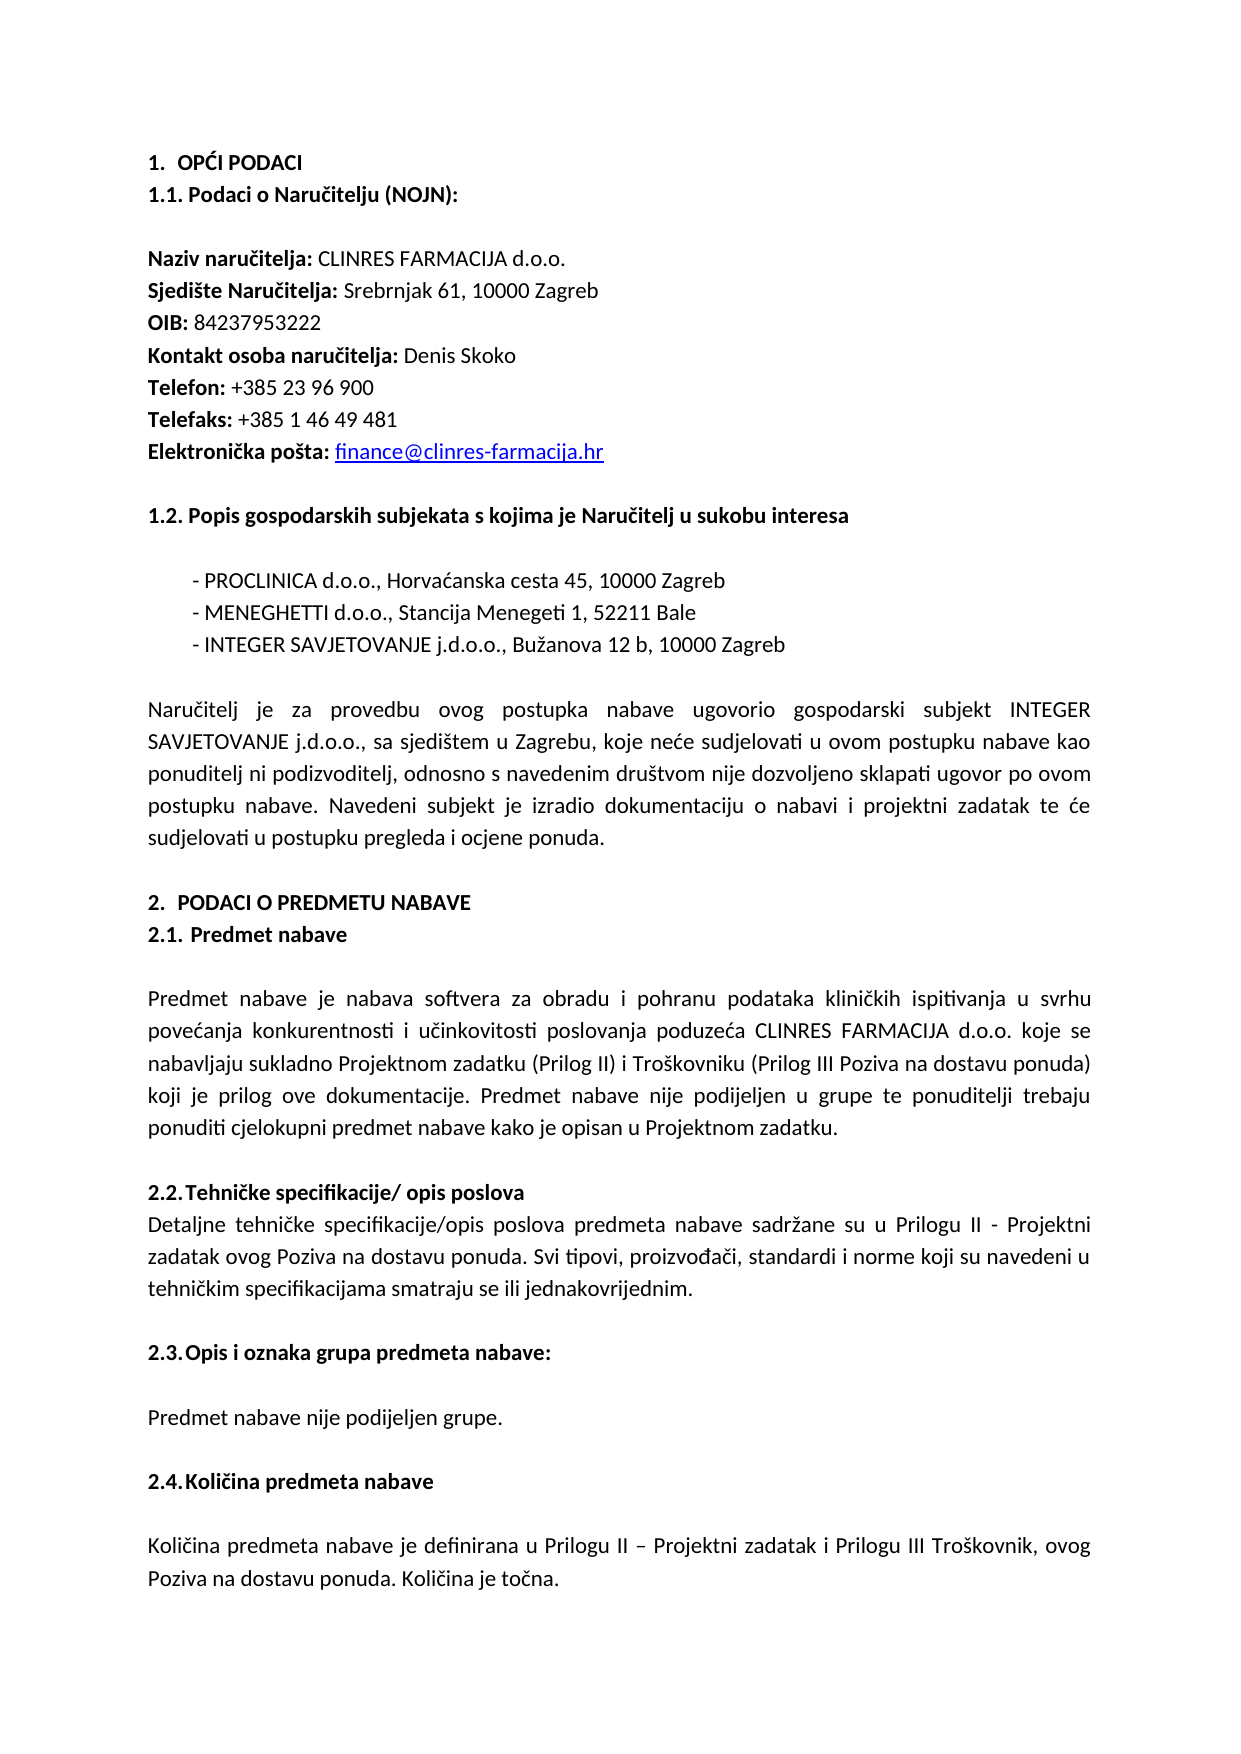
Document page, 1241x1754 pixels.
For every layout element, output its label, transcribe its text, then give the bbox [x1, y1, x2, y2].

text Kontakt osoba naručitelja: Denis Skoko [148, 341, 1093, 369]
text - INTEGER SAVJETOVANJE j.d.o.o., Bužanova 12 b, 10000 Zagreb [148, 630, 1093, 658]
text Naručitelj je za provedbu ovog postupka nabave ugovorio gospodarski subjekt INTEGER SAVJETOVANJE j.d.o.o., sa sjedištem u Zagrebu, koje neće sudjelovati u ovom postupku nabave kao ponuditelj ni podizvoditelj, odnosno s navedenim društvom nije dozvoljeno sklapati ugovor po ovom postupku nabave. Navedeni subjekt je izradio dokumentaciju o nabavi i projektni zadatak te će sudjelovati u postupku pregleda i ocjene ponuda. [148, 695, 1093, 852]
text Naziv naručitelja: CLINRES FARMACIJA d.o.o. [148, 244, 1093, 272]
text OIB: 84237953222 [148, 308, 1093, 337]
text Sjedište Naručitelja: Srebrnjak 61, 10000 Zagreb [148, 276, 1093, 304]
text Telefaks: +385 1 46 49 481 [148, 405, 1093, 433]
list Tehničke specifikacije/ opis poslova [148, 1178, 1093, 1206]
list PODACI O PREDMETU NABAVE [148, 888, 1093, 916]
text Detaljne tehničke specifikacije/opis poslova predmeta nabave sadržane su u Prilogu II - Projektni zadatak ovog Poziva na dostavu ponuda. Svi tipovi, proizvođači, standardi i norme koji su navedeni u tehničkim specifikacijama smatraju se ili jednakovrijednim. [148, 1210, 1093, 1302]
list Količina predmeta nabave [148, 1467, 1093, 1495]
text - MENEGHETTI d.o.o., Stancija Menegeti 1, 52211 Bale [148, 598, 1093, 626]
list Opis i oznaka grupa predmeta nabave: [148, 1338, 1093, 1367]
text Elektronička pošta: finance@clinres-farmacija.hr [148, 437, 1093, 465]
text Količina predmeta nabave je definirana u Prilogu II – Projektni zadatak i Prilogu III Troškovnik, ovog Poziva na dostavu ponuda. Količina je točna. [148, 1532, 1093, 1592]
list Predmet nabave [148, 920, 1093, 948]
text Telefon: +385 23 96 900 [148, 373, 1093, 401]
text 1.2. Popis gospodarskih subjekata s kojima je Naručitelj u sukobu interesa [148, 502, 1093, 530]
text Predmet nabave je nabava softvera za obradu i pohranu podataka kliničkih ispitivanja u svrhu povećanja konkurentnosti i učinkovitosti poslovanja poduzeća CLINRES FARMACIJA d.o.o. koje se nabavljaju sukladno Projektnom zadatku (Prilog II) i Troškovniku (Prilog III Poziva na dostavu ponuda) koji je prilog ove dokumentacije. Predmet nabave nije podijeljen u grupe te ponuditelji trebaju ponuditi cjelokupni predmet nabave kako je opisan u Projektnom zadatku. [148, 984, 1093, 1141]
text - PROCLINICA d.o.o., Horvaćanska cesta 45, 10000 Zagreb [148, 566, 1093, 594]
list OPĆI PODACI [148, 148, 1093, 176]
text 1.1. Podaci o Naručitelju (NOJN): [148, 180, 1093, 208]
text Predmet nabave nije podijeljen grupe. [148, 1403, 1093, 1431]
